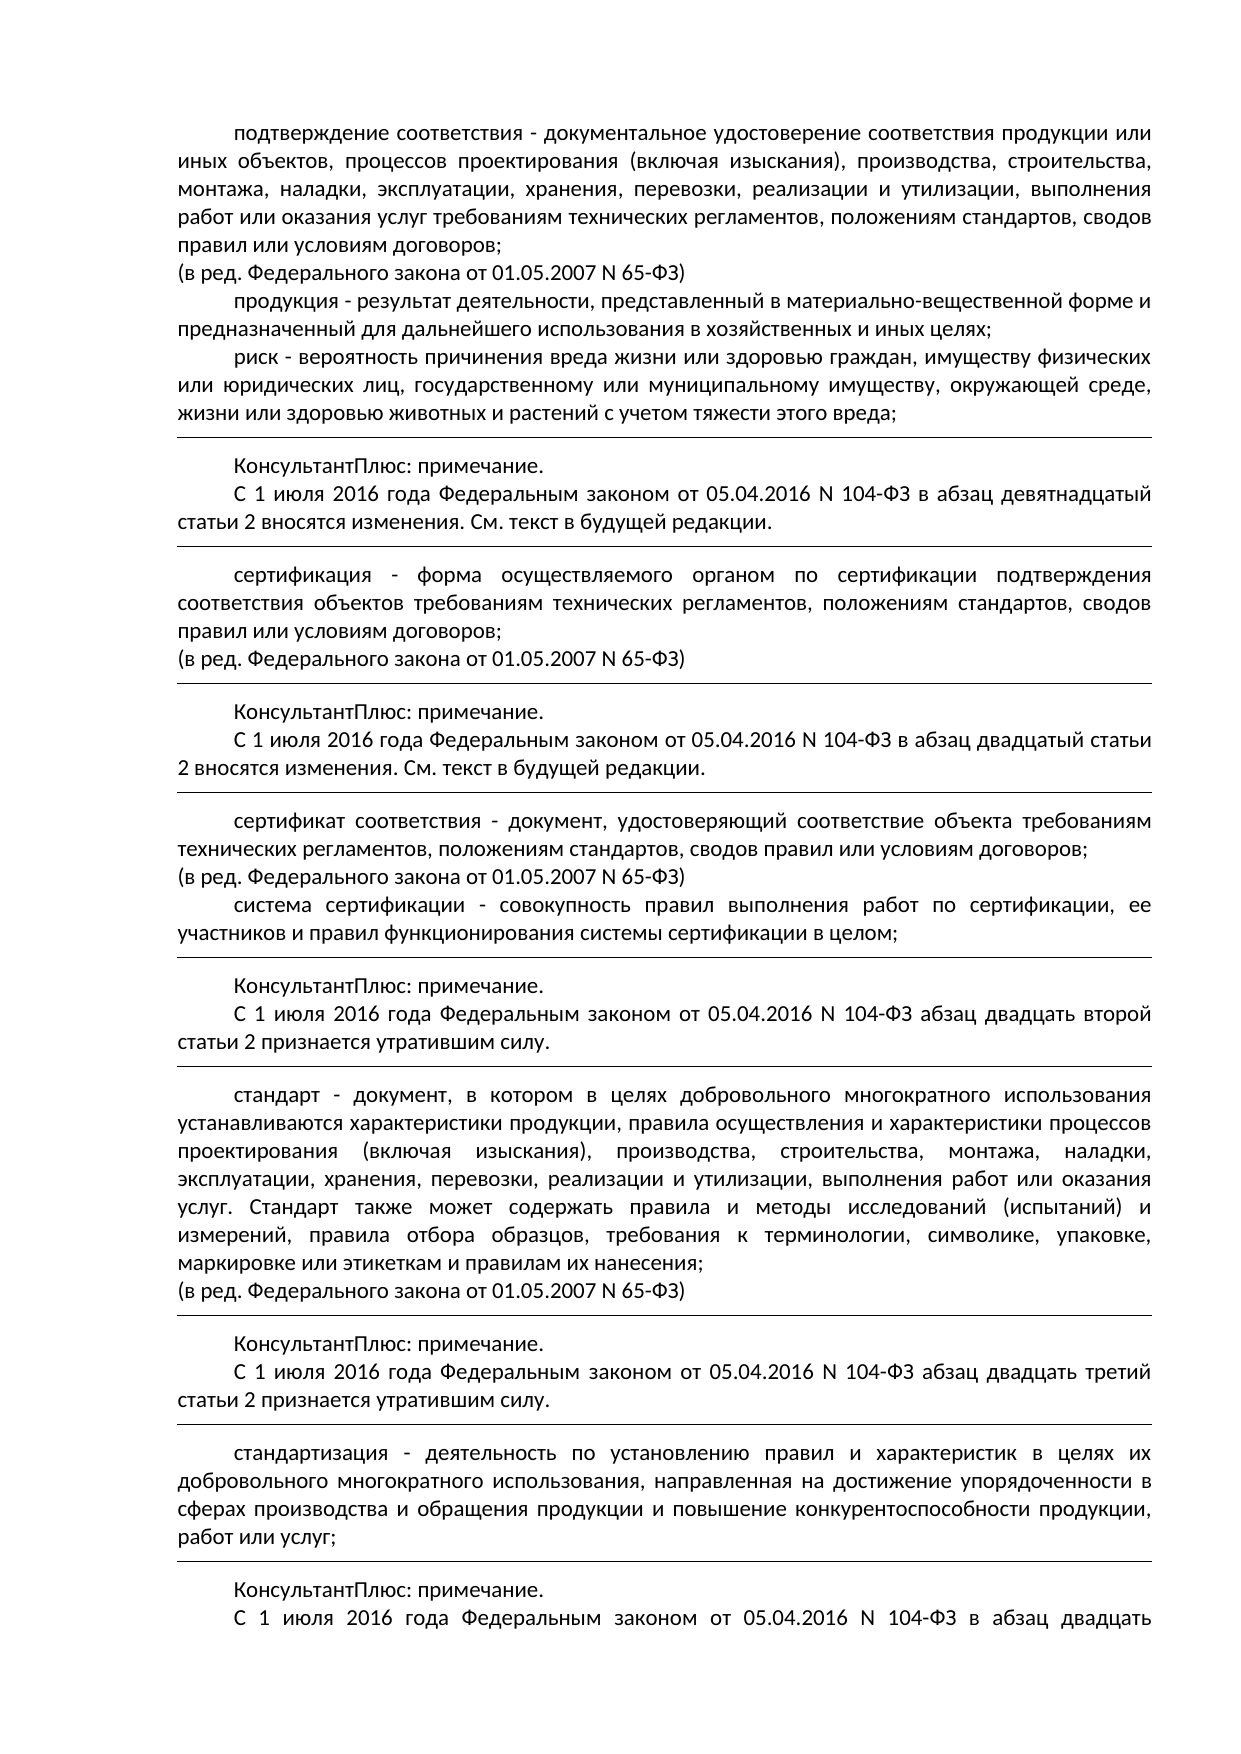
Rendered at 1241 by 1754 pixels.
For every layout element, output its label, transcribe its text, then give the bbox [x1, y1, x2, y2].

text стандартизация - деятельность по установлению правил и характеристик в целях их добровольного многократного использования, направленная на достижение упорядоченности в сферах производства и обращения продукции и повышение конкурентоспособности продукции, работ или услуг; [177, 1438, 1152, 1550]
text КонсультантПлюс: примечание. [177, 451, 1152, 479]
text С 1 июля 2016 года Федеральным законом от 05.04.2016 N 104-ФЗ в абзац двадцатый статьи 2 вносятся изменения. См. текст в будущей редакции. [177, 725, 1152, 781]
text (в ред. Федерального закона от 01.05.2007 N 65-ФЗ) [177, 862, 1152, 890]
text КонсультантПлюс: примечание. [177, 1329, 1152, 1357]
text (в ред. Федерального закона от 01.05.2007 N 65-ФЗ) [177, 1276, 1152, 1304]
text система сертификации - совокупность правил выполнения работ по сертификации, ее участников и правил функционирования системы сертификации в целом; [177, 890, 1152, 946]
text стандарт - документ, в котором в целях добровольного многократного использования устанавливаются характеристики продукции, правила осуществления и характеристики процессов проектирования (включая изыскания), производства, строительства, монтажа, наладки, эксплуатации, хранения, перевозки, реализации и утилизации, выполнения работ или оказания услуг. Стандарт также может содержать правила и методы исследований (испытаний) и измерений, правила отбора образцов, требования к терминологии, символике, упаковке, маркировке или этикеткам и правилам их нанесения; [177, 1080, 1152, 1276]
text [177, 1603, 1152, 1631]
text КонсультантПлюс: примечание. [177, 971, 1152, 999]
text подтверждение соответствия - документальное удостоверение соответствия продукции или иных объектов, процессов проектирования (включая изыскания), производства, строительства, монтажа, наладки, эксплуатации, хранения, перевозки, реализации и утилизации, выполнения работ или оказания услуг требованиям технических регламентов, положениям стандартов, сводов правил или условиям договоров; [177, 118, 1152, 258]
text КонсультантПлюс: примечание. [177, 697, 1152, 725]
text продукция - результат деятельности, представленный в материально-вещественной форме и предназначенный для дальнейшего использования в хозяйственных и иных целях; [177, 286, 1152, 342]
text С 1 июля 2016 года Федеральным законом от 05.04.2016 N 104-ФЗ абзац двадцать третий статьи 2 признается утратившим силу. [177, 1357, 1152, 1413]
text С 1 июля 2016 года Федеральным законом от 05.04.2016 N 104-ФЗ абзац двадцать второй статьи 2 признается утратившим силу. [177, 999, 1152, 1055]
text (в ред. Федерального закона от 01.05.2007 N 65-ФЗ) [177, 258, 1152, 286]
text сертификация - форма осуществляемого органом по сертификации подтверждения соответствия объектов требованиям технических регламентов, положениям стандартов, сводов правил или условиям договоров; [177, 560, 1152, 644]
text риск - вероятность причинения вреда жизни или здоровью граждан, имуществу физических или юридических лиц, государственному или муниципальному имуществу, окружающей среде, жизни или здоровью животных и растений с учетом тяжести этого вреда; [177, 342, 1152, 426]
text С 1 июля 2016 года Федеральным законом от 05.04.2016 N 104-ФЗ в абзац девятнадцатый статьи 2 вносятся изменения. См. текст в будущей редакции. [177, 479, 1152, 535]
text (в ред. Федерального закона от 01.05.2007 N 65-ФЗ) [177, 644, 1152, 672]
text сертификат соответствия - документ, удостоверяющий соответствие объекта требованиям технических регламентов, положениям стандартов, сводов правил или условиям договоров; [177, 806, 1152, 862]
text КонсультантПлюс: примечание. [177, 1575, 1152, 1603]
